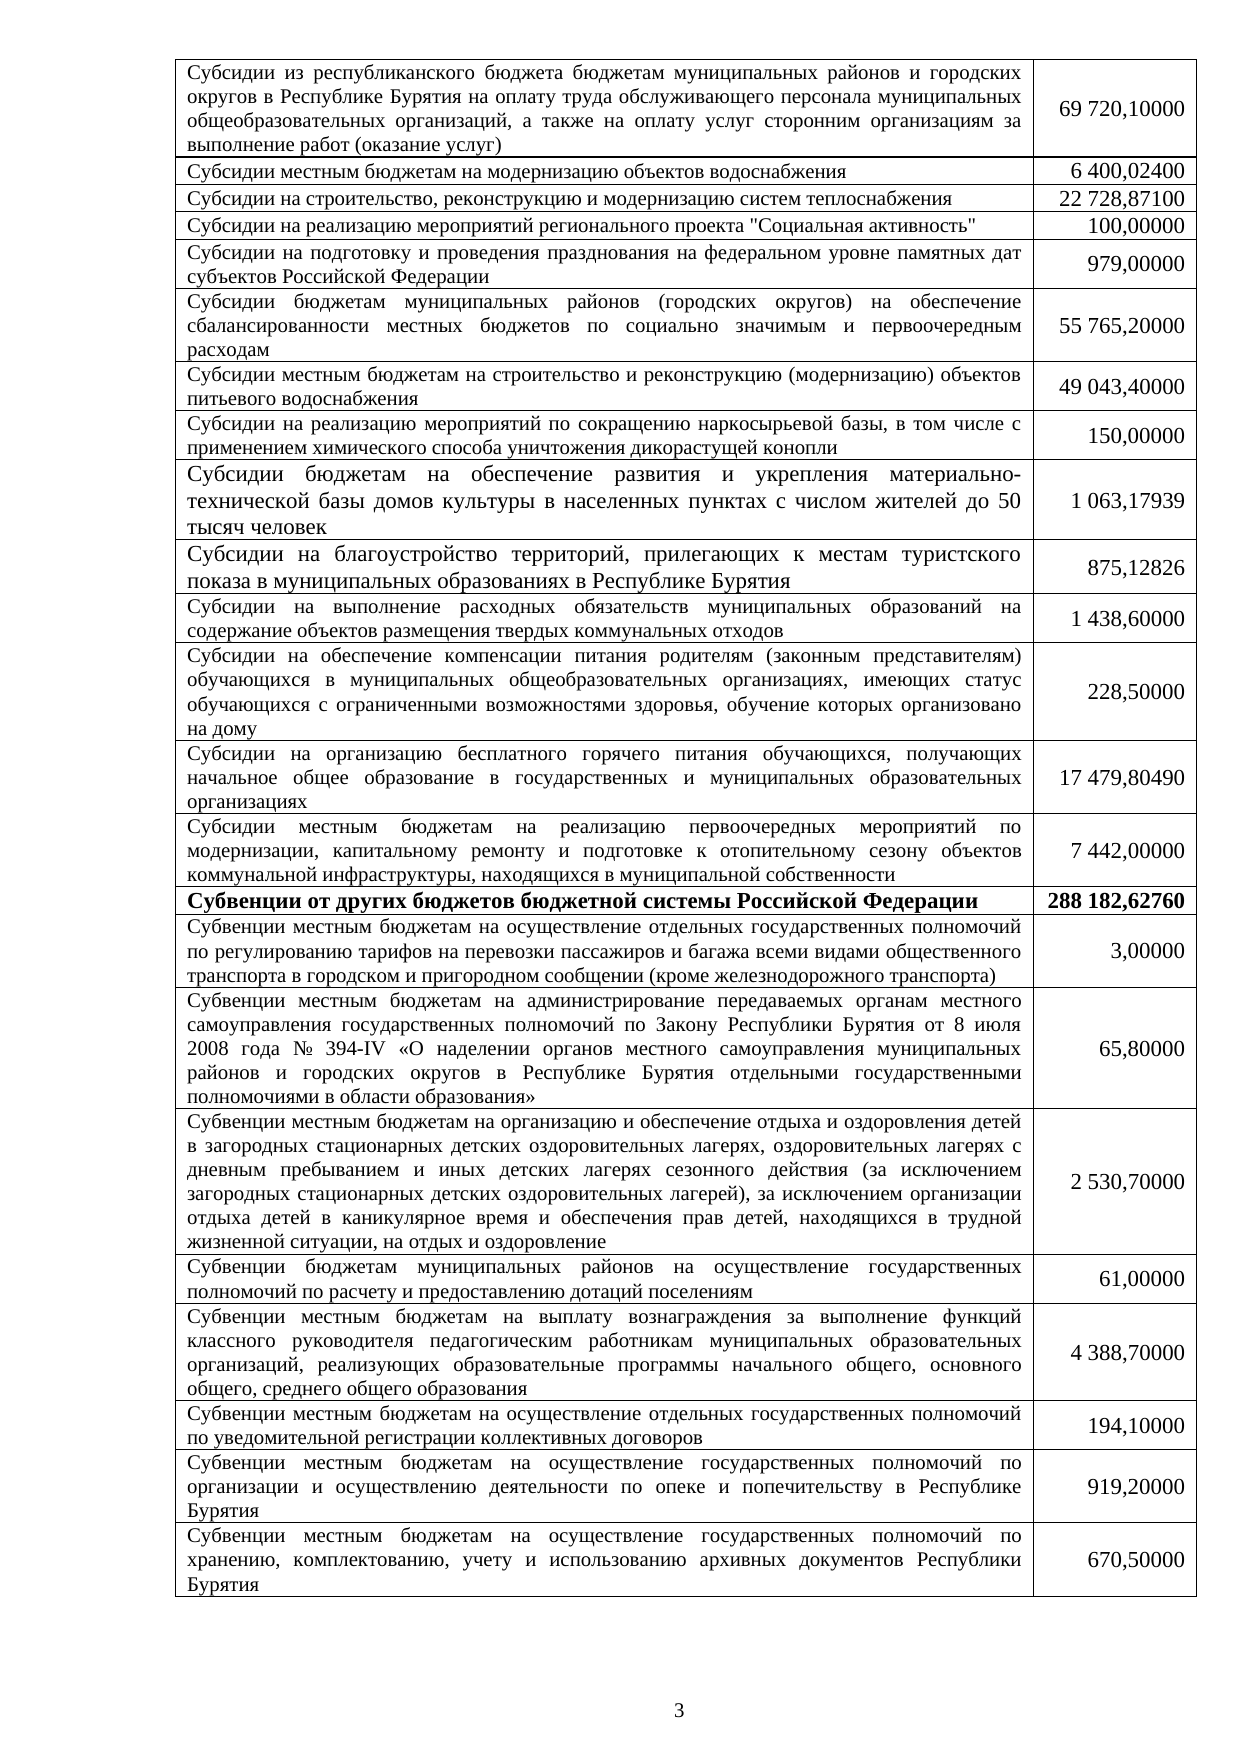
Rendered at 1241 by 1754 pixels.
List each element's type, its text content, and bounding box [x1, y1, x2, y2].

table_cell Субсидии бюджетам муниципальных районов (городских округов) на обеспечение сбалансированности местных бюджетов по социально значимым и первоочередным расходам [176, 289, 1033, 361]
table_cell 17 479,80490 [1034, 741, 1196, 813]
table_cell Субвенции от других бюджетов бюджетной системы Российской Федерации [176, 887, 1033, 913]
table_cell Субвенции местным бюджетам на осуществление государственных полномочий по хранению, комплектованию, учету и использованию архивных документов Республики Бурятия [176, 1523, 1033, 1596]
table_cell 1 438,60000 [1034, 594, 1196, 642]
table_cell Субвенции местным бюджетам на осуществление отдельных государственных полномочий по уведомительной регистрации коллективных договоров [176, 1401, 1033, 1449]
table_cell Субсидии на реализацию мероприятий регионального проекта "Социальная активность" [176, 212, 1033, 238]
table_cell Субсидии на организацию бесплатного горячего питания обучающихся, получающих начальное общее образование в государственных и муниципальных образовательных организациях [176, 741, 1033, 813]
table_cell 288 182,62760 [1034, 887, 1196, 913]
table_cell Субвенции бюджетам муниципальных районов на осуществление государственных полномочий по расчету и предоставлению дотаций поселениям [176, 1255, 1033, 1303]
table_cell 670,50000 [1034, 1523, 1196, 1596]
table_cell Субвенции местным бюджетам на осуществление государственных полномочий по организации и осуществлению деятельности по опеке и попечительству в Республике Бурятия [176, 1450, 1033, 1522]
table_cell 49 043,40000 [1034, 362, 1196, 410]
table_cell Субсидии на реализацию мероприятий по сокращению наркосырьевой базы, в том числе с применением химического способа уничтожения дикорастущей конопли [176, 411, 1033, 459]
table_cell Субсидии на строительство, реконструкцию и модернизацию систем теплоснабжения [176, 185, 1033, 211]
table_cell 875,12826 [1034, 540, 1196, 593]
table_cell 979,00000 [1034, 240, 1196, 288]
table_cell 1 063,17939 [1034, 460, 1196, 539]
table_cell Субвенции местным бюджетам на администрирование передаваемых органам местного самоуправления государственных полномочий по Закону Республики Бурятия от 8 июля 2008 года № 394-IV «О наделении органов местного самоуправления муниципальных районов и городских округов в Республике Бурятия отдельными государственными полномочиями в области образования» [176, 988, 1033, 1108]
table_cell 194,10000 [1034, 1401, 1196, 1449]
table_cell 22 728,87100 [1034, 185, 1196, 211]
table_cell Субсидии из республиканского бюджета бюджетам муниципальных районов и городских округов в Республике Бурятия на оплату труда обслуживающего персонала муниципальных общеобразовательных организаций, а также на оплату услуг сторонним организациям за выполнение работ (оказание услуг) [176, 60, 1033, 156]
table_cell 7 442,00000 [1034, 814, 1196, 886]
table_cell 61,00000 [1034, 1255, 1196, 1303]
table_cell 150,00000 [1034, 411, 1196, 459]
table_cell 69 720,10000 [1034, 60, 1196, 156]
table_cell 65,80000 [1034, 988, 1196, 1108]
table_cell Субвенции местным бюджетам на осуществление отдельных государственных полномочий по регулированию тарифов на перевозки пассажиров и багажа всеми видами общественного транспорта в городском и пригородном сообщении (кроме железнодорожного транспорта) [176, 915, 1033, 987]
table_cell 100,00000 [1034, 212, 1196, 238]
table_cell Субсидии бюджетам на обеспечение развития и укрепления материально-технической базы домов культуры в населенных пунктах с числом жителей до 50 тысяч человек [176, 460, 1033, 539]
table_cell Субсидии местным бюджетам на модернизацию объектов водоснабжения [176, 158, 1033, 184]
table_cell Субсидии местным бюджетам на реализацию первоочередных мероприятий по модернизации, капитальному ремонту и подготовке к отопительному сезону объектов коммунальной инфраструктуры, находящихся в муниципальной собственности [176, 814, 1033, 886]
table_cell Субвенции местным бюджетам на выплату вознаграждения за выполнение функций классного руководителя педагогическим работникам муниципальных образовательных организаций, реализующих образовательные программы начального общего, основного общего, среднего общего образования [176, 1304, 1033, 1400]
table_cell 4 388,70000 [1034, 1304, 1196, 1400]
table_cell 2 530,70000 [1034, 1109, 1196, 1253]
table_cell 55 765,20000 [1034, 289, 1196, 361]
table_cell Субвенции местным бюджетам на организацию и обеспечение отдыха и оздоровления детей в загородных стационарных детских оздоровительных лагерях, оздоровительных лагерях с дневным пребыванием и иных детских лагерях сезонного действия (за исключением загородных стационарных детских оздоровительных лагерей), за исключением организации отдыха детей в каникулярное время и обеспечения прав детей, находящихся в трудной жизненной ситуации, на отдых и оздоровление [176, 1109, 1033, 1253]
table_cell Субсидии местным бюджетам на строительство и реконструкцию (модернизацию) объектов питьевого водоснабжения [176, 362, 1033, 410]
table_cell Субсидии на подготовку и проведения празднования на федеральном уровне памятных дат субъектов Российской Федерации [176, 240, 1033, 288]
table_cell Субсидии на выполнение расходных обязательств муниципальных образований на содержание объектов размещения твердых коммунальных отходов [176, 594, 1033, 642]
table_cell 228,50000 [1034, 643, 1196, 739]
table_cell Субсидии на обеспечение компенсации питания родителям (законным представителям) обучающихся в муниципальных общеобразовательных организациях, имеющих статус обучающихся с ограниченными возможностями здоровья, обучение которых организовано на дому [176, 643, 1033, 739]
table_cell 6 400,02400 [1034, 158, 1196, 184]
table_cell 919,20000 [1034, 1450, 1196, 1522]
table_cell 3,00000 [1034, 915, 1196, 987]
table_cell Субсидии на благоустройство территорий, прилегающих к местам туристского показа в муниципальных образованиях в Республике Бурятия [176, 540, 1033, 593]
